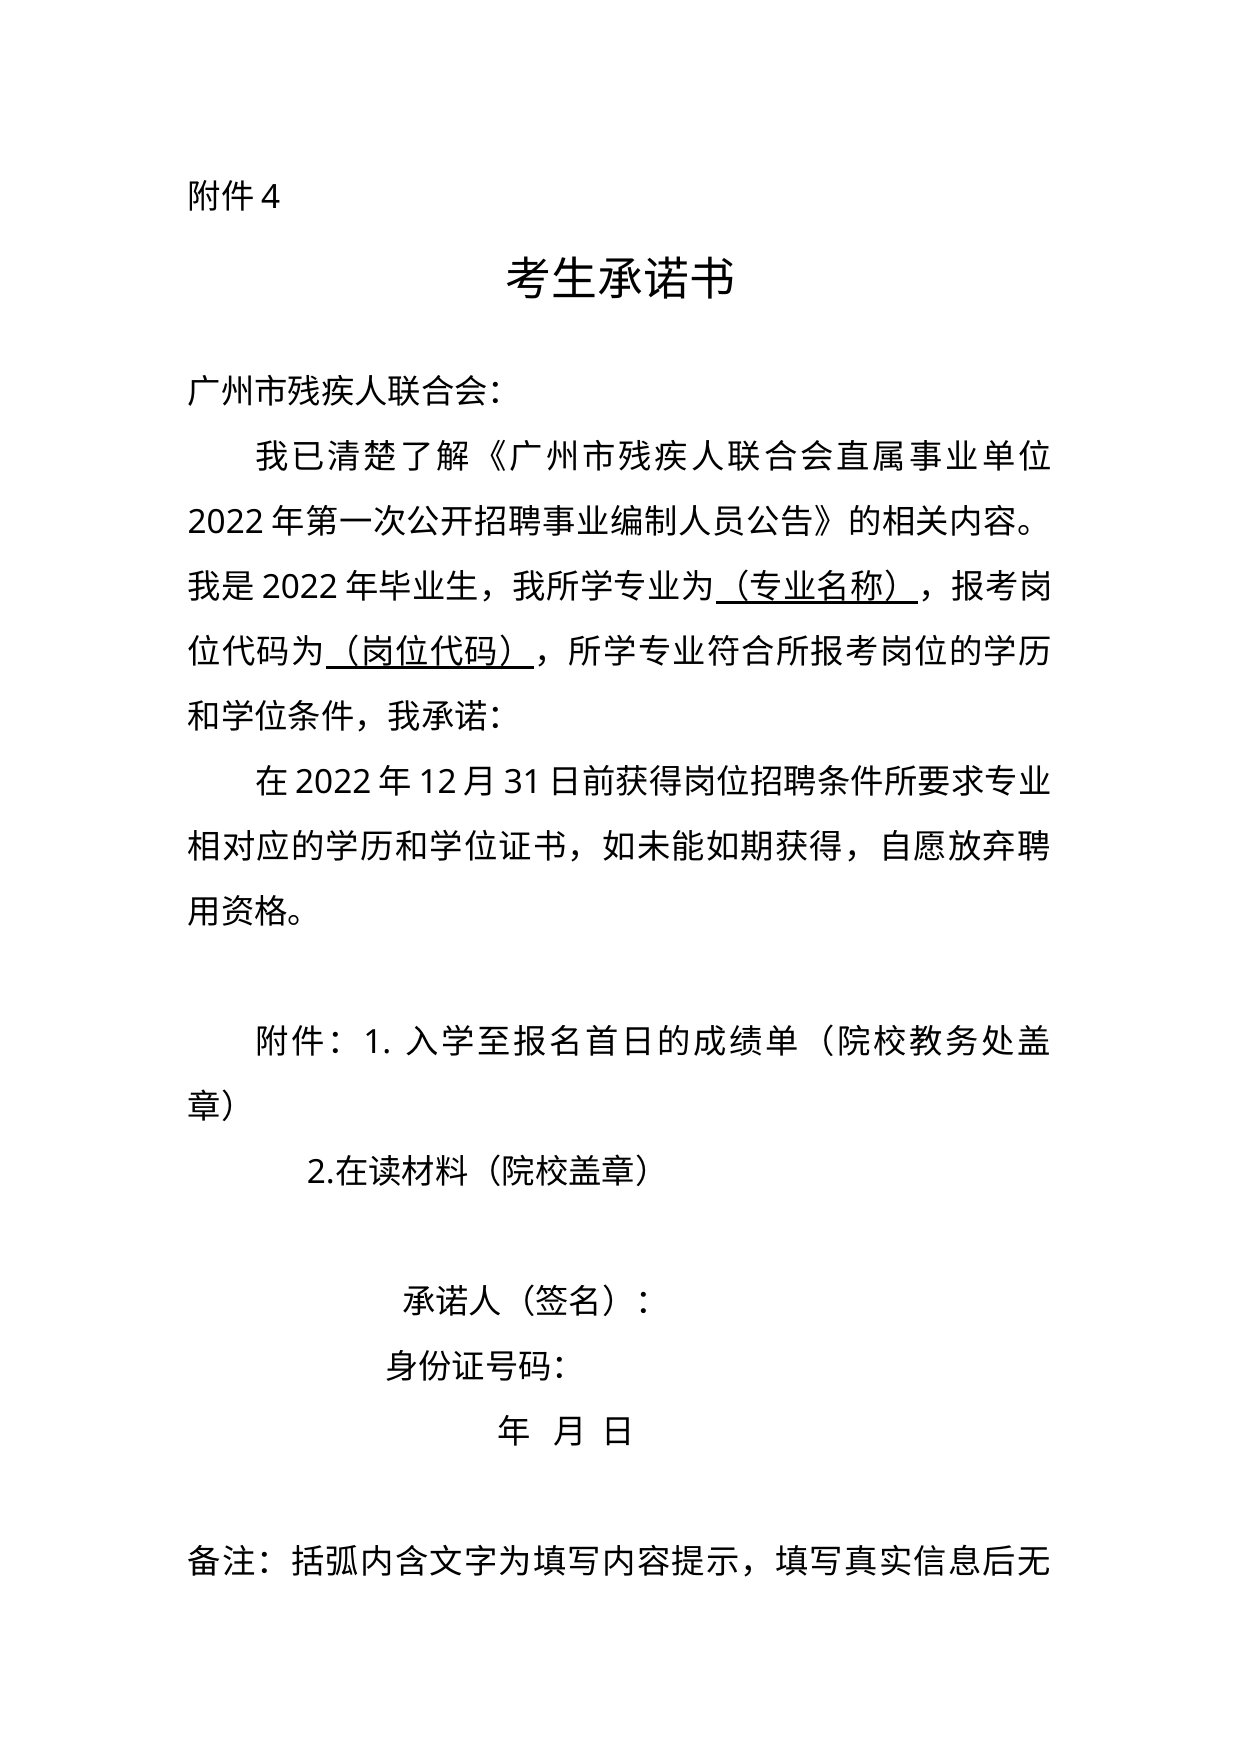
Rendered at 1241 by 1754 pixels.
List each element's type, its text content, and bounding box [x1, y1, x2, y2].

text 2.在读材料（院校盖章） [187, 1137, 1053, 1202]
text 附件4 [187, 162, 1053, 227]
text 考生承诺书 [187, 227, 1053, 324]
text 身份证号码： [187, 1332, 1053, 1397]
text 承诺人（签名）： [187, 1267, 1053, 1332]
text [187, 1527, 1053, 1592]
text 附件：1. 入学至报名首日的成绩单（院校教务处盖章） [187, 1007, 1053, 1137]
text 年 月 日 [187, 1397, 1053, 1462]
text 在2022年12月31日前获得岗位招聘条件所要求专业相对应的学历和学位证书，如未能如期获得，自愿放弃聘用资格。 [187, 747, 1053, 942]
text 我已清楚了解《广州市残疾人联合会直属事业单位2022年第一次公开招聘事业编制人员公告》的相关内容。我是2022年毕业生，我所学专业为（专业名称），报考岗位代码为（岗位代码），所学专业符合所报考岗位的学历和学位条件，我承诺： [187, 422, 1053, 747]
text 广州市残疾人联合会： [187, 357, 1053, 422]
